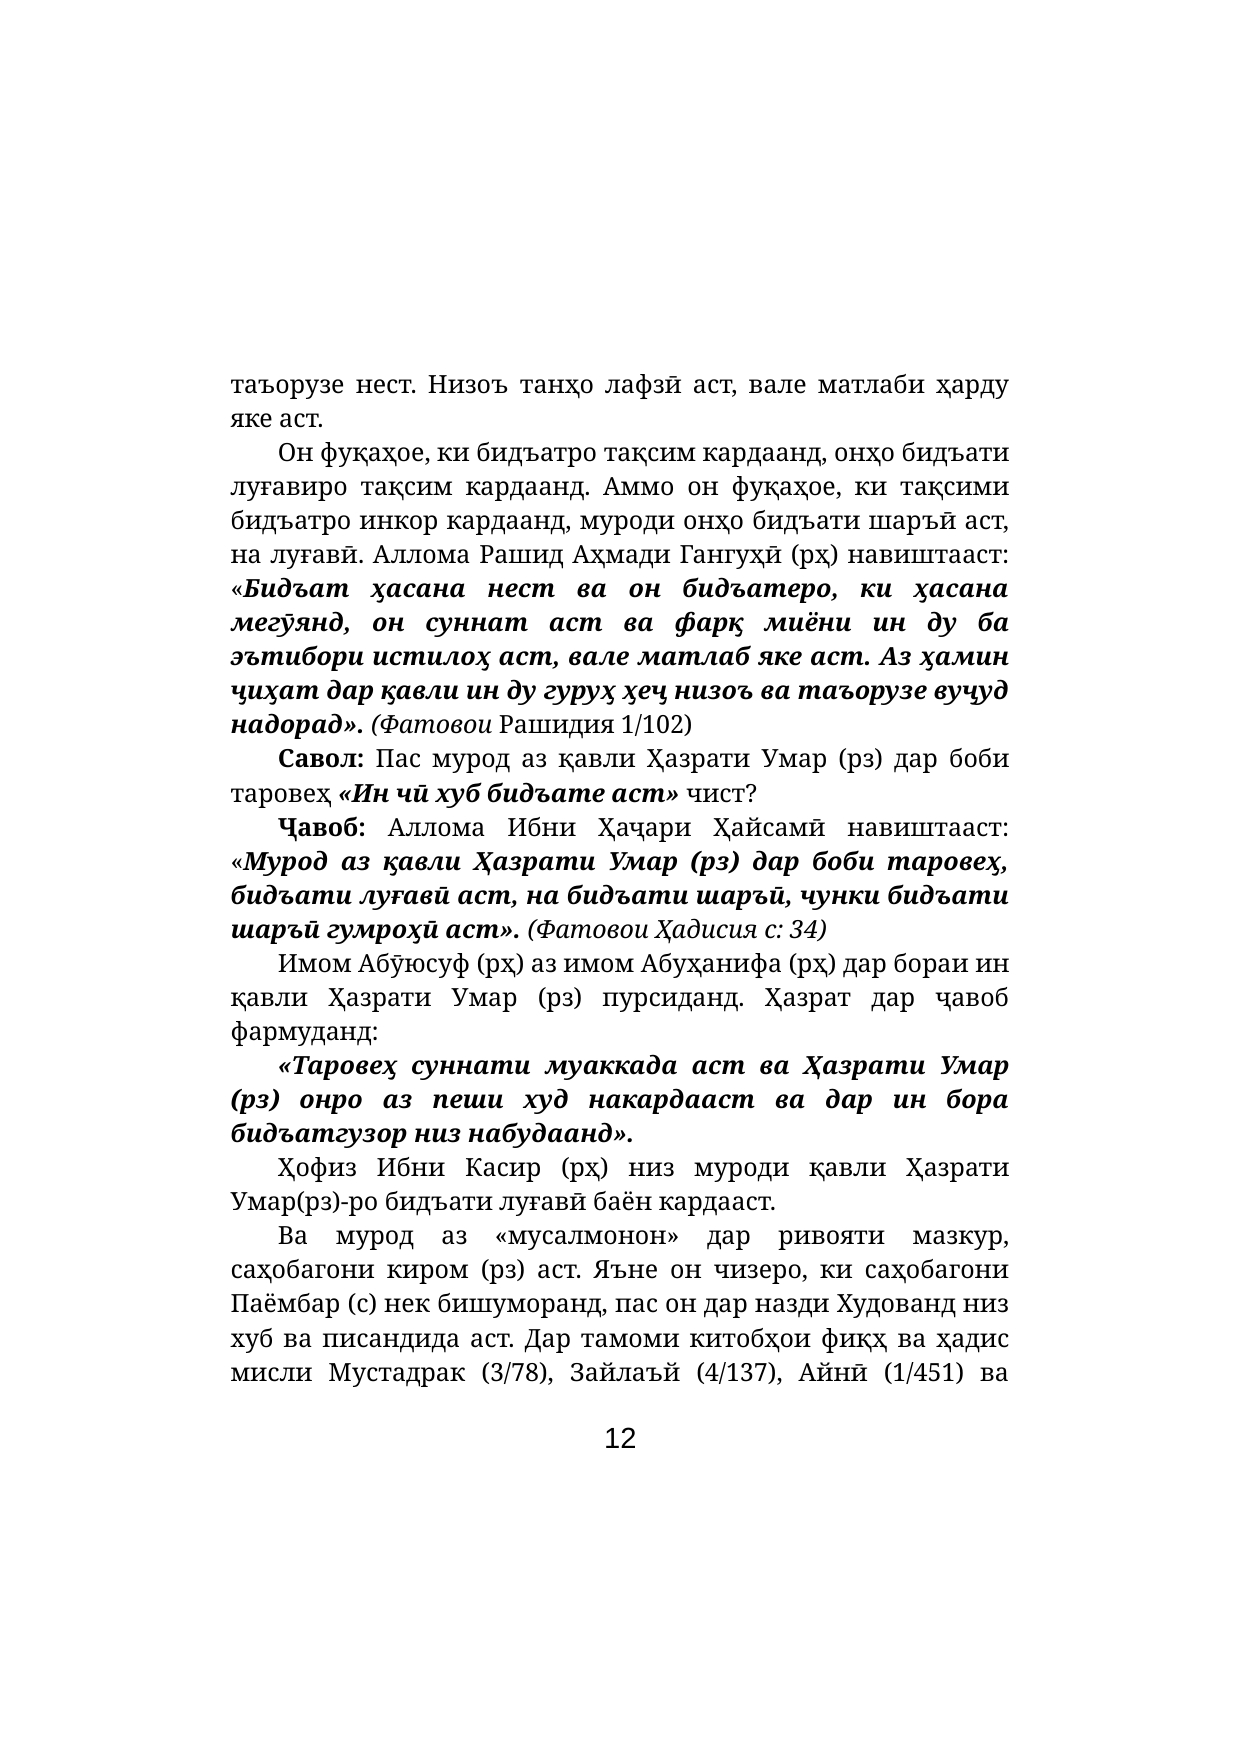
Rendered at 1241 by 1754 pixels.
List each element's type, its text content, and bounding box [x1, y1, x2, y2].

text Имом Абӯюсуф (рҳ) аз имом Абуҳанифа (рҳ) дар бораи ин қавли Ҳазрати Умар (рз) пурсиданд. Ҳазрат дар ҷавоб фармуданд: [230, 946, 1010, 1048]
text Савол: Пас мурод аз қавли Ҳазрати Умар (рз) дар боби таровеҳ «Ин чӣ хуб бидъате аст» чист? [230, 741, 1010, 809]
text «Таровеҳ суннати муаккада аст ва Ҳазрати Умар (рз) онро аз пеши худ накардааст ва дар ин бора бидъатгузор низ набудаанд». [230, 1048, 1010, 1150]
text Ҳофиз Ибни Касир (рҳ) низ муроди қавли Ҳазрати Умар(рз)-ро бидъати луғавӣ баён кардааст. [230, 1150, 1010, 1218]
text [230, 366, 1010, 434]
text Ҷавоб: Аллома Ибни Ҳаҷари Ҳайсамӣ навиштааст: «Мурод аз қавли Ҳазрати Умар (рз) дар боби таровеҳ, бидъати луғавӣ аст, на бидъати шаръӣ, чунки бидъати шаръӣ гумроҳӣ аст». (Фатовои Ҳадисия с: 34) [230, 809, 1010, 946]
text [230, 1218, 1010, 1388]
text Он фуқаҳое, ки бидъатро тақсим кардаанд, онҳо бидъати луғавиро тақсим кардаанд. Аммо он фуқаҳое, ки тақсими бидъатро инкор кардаанд, муроди онҳо бидъати шаръӣ аст, на луғавӣ. Аллома Рашид Аҳмади Гангуҳӣ (рҳ) навиштааст: «Бидъат ҳасана нест ва он бидъатеро, ки ҳасана мегӯянд, он суннат аст ва фарқ миёни ин ду ба эътибори истилоҳ аст, вале матлаб яке аст. Аз ҳамин ҷиҳат дар қавли ин ду гуруҳ ҳеҷ низоъ ва таъорузе вуҷуд надорад». (Фатовои Рашидия 1/102) [230, 434, 1010, 741]
